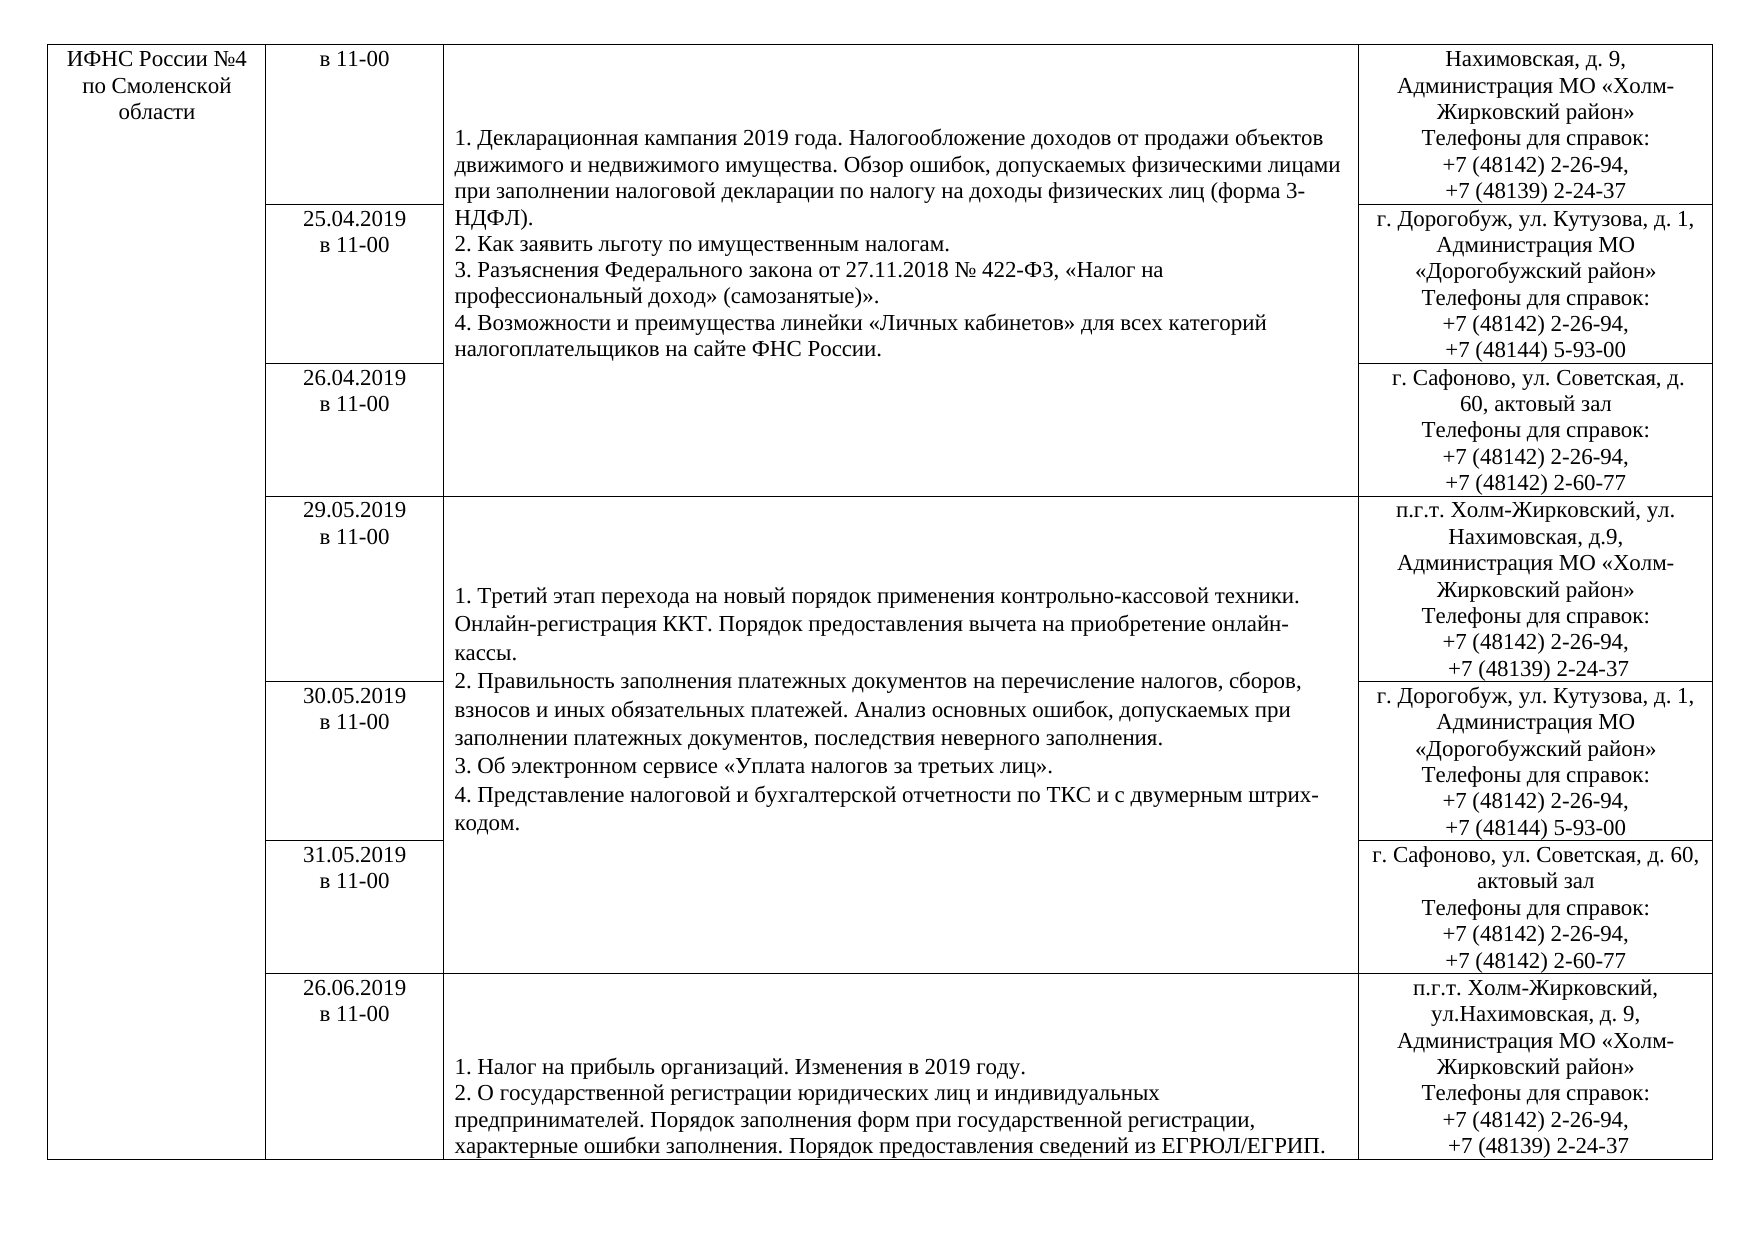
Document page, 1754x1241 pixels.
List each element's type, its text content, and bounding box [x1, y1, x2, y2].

table_cell 31.05.2019 в 11-00 [266, 841, 443, 973]
table_cell 30.05.2019 в 11-00 [266, 682, 443, 840]
table_cell 26.06.2019 в 11-00 [266, 974, 443, 1158]
table_cell 29.05.2019 в 11-00 [266, 497, 443, 681]
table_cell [48, 45, 265, 1158]
table_cell г. Дорогобуж, ул. Кутузова, д. 1, Администрация МО «Дорогобужский район» Телефоны для справок: +7 (48142) 2-26-94, +7 (48144) 5-93-00 [1359, 205, 1712, 363]
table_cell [444, 45, 1358, 496]
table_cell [444, 974, 1358, 1158]
table_cell г. Сафоново, ул. Советская, д. 60, актовый зал Телефоны для справок: +7 (48142) 2-26-94, +7 (48142) 2-60-77 [1359, 841, 1712, 973]
table_cell г. Сафоново, ул. Советская, д. 60, актовый зал Телефоны для справок: +7 (48142) 2-26-94, +7 (48142) 2-60-77 [1359, 364, 1712, 496]
table_cell 24.04.2019 в 11-00 [266, 45, 443, 203]
table_cell 26.04.2019 в 11-00 [266, 364, 443, 496]
table_cell 25.04.2019 в 11-00 [266, 205, 443, 363]
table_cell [1359, 45, 1712, 203]
table_cell г. Дорогобуж, ул. Кутузова, д. 1, Администрация МО «Дорогобужский район» Телефоны для справок: +7 (48142) 2-26-94, +7 (48144) 5-93-00 [1359, 682, 1712, 840]
table_cell 1. Третий этап перехода на новый порядок применения контрольно-кассовой техники. Онлайн-регистрация ККТ. Порядок предоставления вычета на приобретение онлайн-кассы. 2. Правильность заполнения платежных документов на перечисление налогов, сборов, взносов и иных обязательных платежей. Анализ основных ошибок, допускаемых при заполнении платежных документов, последствия неверного заполнения. 3. Об электронном сервисе «Уплата налогов за третьих лиц». 4. Представление налоговой и бухгалтерской отчетности по ТКС и с двумерным штрих-кодом. [444, 497, 1358, 973]
